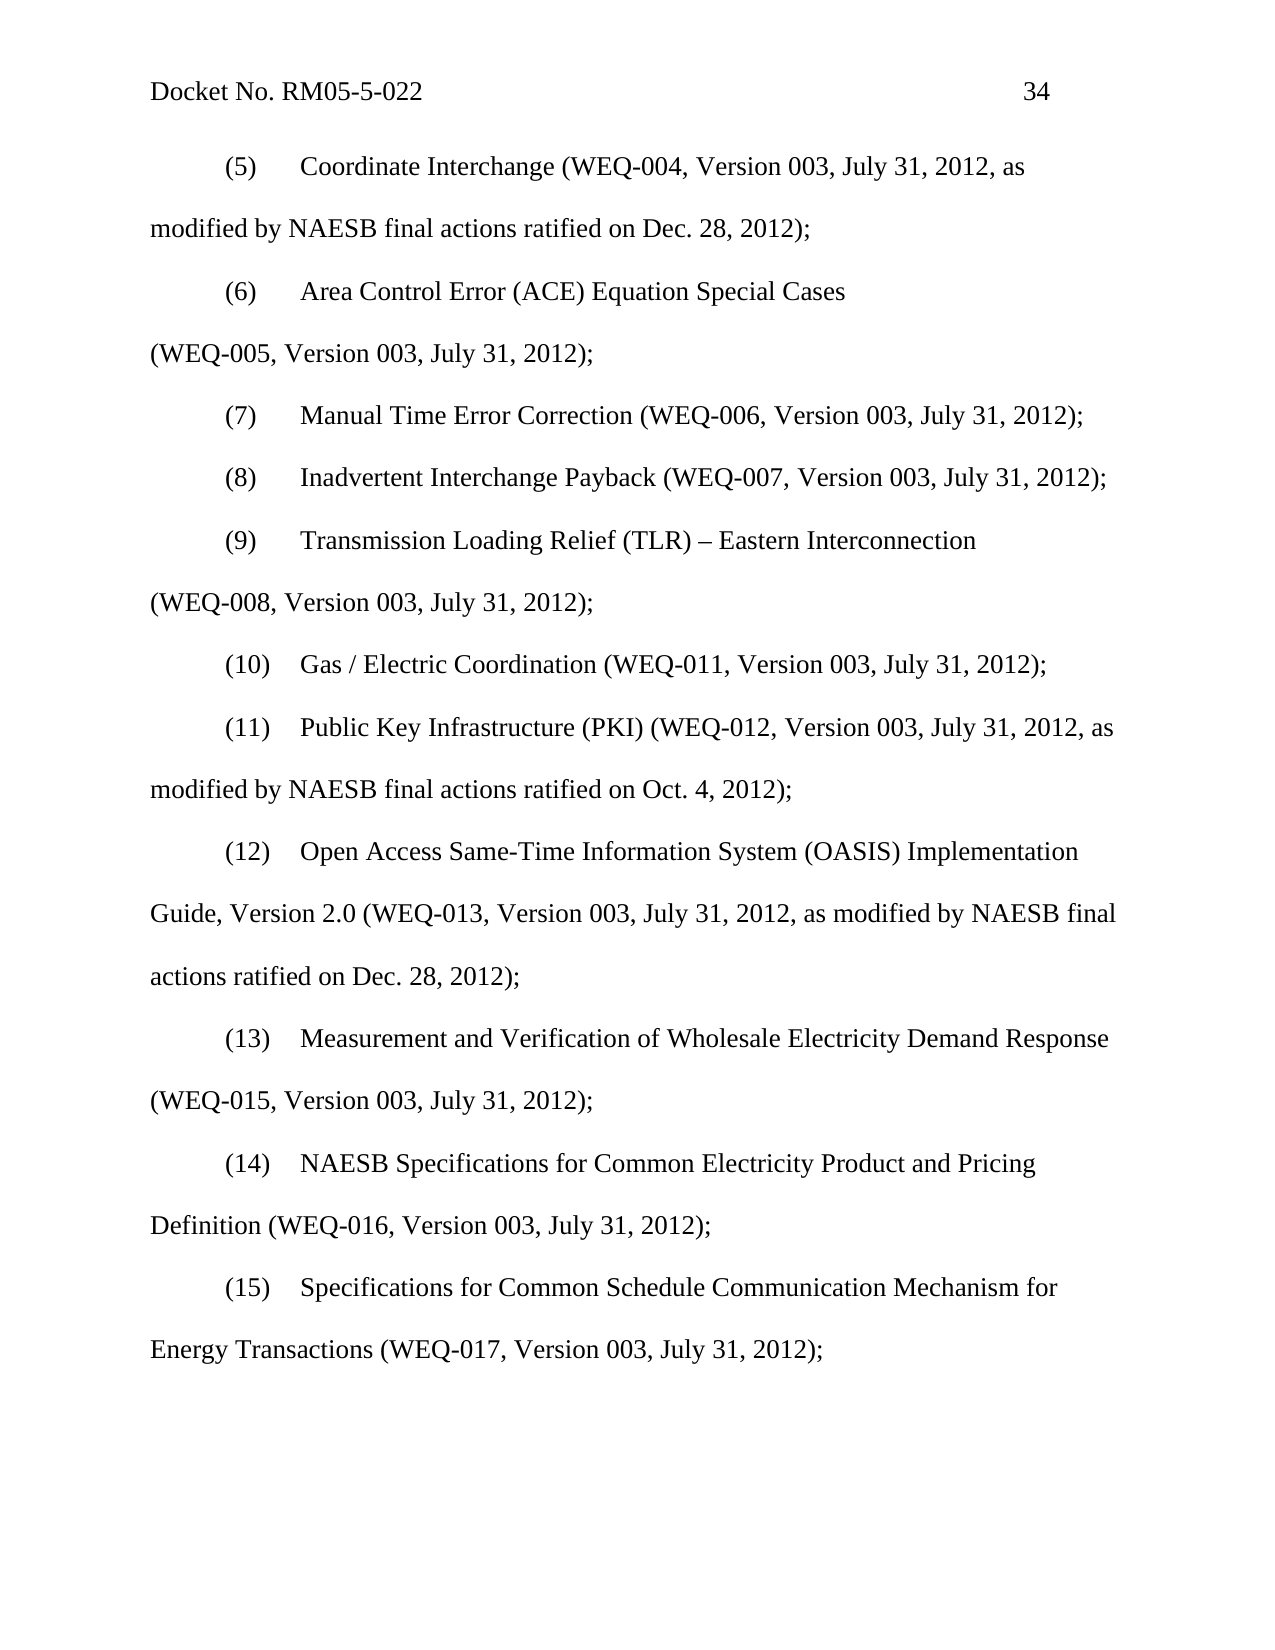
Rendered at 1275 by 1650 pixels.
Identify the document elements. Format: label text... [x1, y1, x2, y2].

list (WEQ-008, Version 003, July 31, 2012); [150, 586, 1125, 617]
list (12) Open Access Same-Time Information System (OASIS) Implementation Guide, Version 2.0 (WEQ-013, Version 003, July 31, 2012, as modified by NAESB final actions ratified on Dec. 28, 2012); [150, 835, 1125, 991]
list Manual Time Error Correction (WEQ-006, Version 003, July 31, 2012); [150, 399, 1125, 430]
list (9) Transmission Loading Relief (TLR) – Eastern Interconnection [150, 524, 1125, 555]
list Coordinate Interchange (WEQ-004, Version 003, July 31, 2012, as modified by NAESB final actions ratified on Dec. 28, 2012); [150, 150, 1125, 243]
list Area Control Error (ACE) Equation Special Cases [150, 274, 1125, 306]
list (14) NAESB Specifications for Common Electricity Product and Pricing Definition (WEQ-016, Version 003, July 31, 2012); [150, 1147, 1125, 1240]
list (11) Public Key Infrastructure (PKI) (WEQ-012, Version 003, July 31, 2012, as modified by NAESB final actions ratified on Oct. 4, 2012); [150, 711, 1125, 804]
list (15) Specifications for Common Schedule Communication Mechanism for Energy Transactions (WEQ-017, Version 003, July 31, 2012); [150, 1271, 1125, 1365]
list (WEQ-005, Version 003, July 31, 2012); [150, 337, 1125, 368]
list (8) Inadvertent Interchange Payback (WEQ-007, Version 003, July 31, 2012); [150, 461, 1125, 493]
list (10) Gas / Electric Coordination (WEQ-011, Version 003, July 31, 2012); [150, 648, 1125, 679]
list (13) Measurement and Verification of Wholesale Electricity Demand Response (WEQ-015, Version 003, July 31, 2012); [150, 1022, 1125, 1116]
